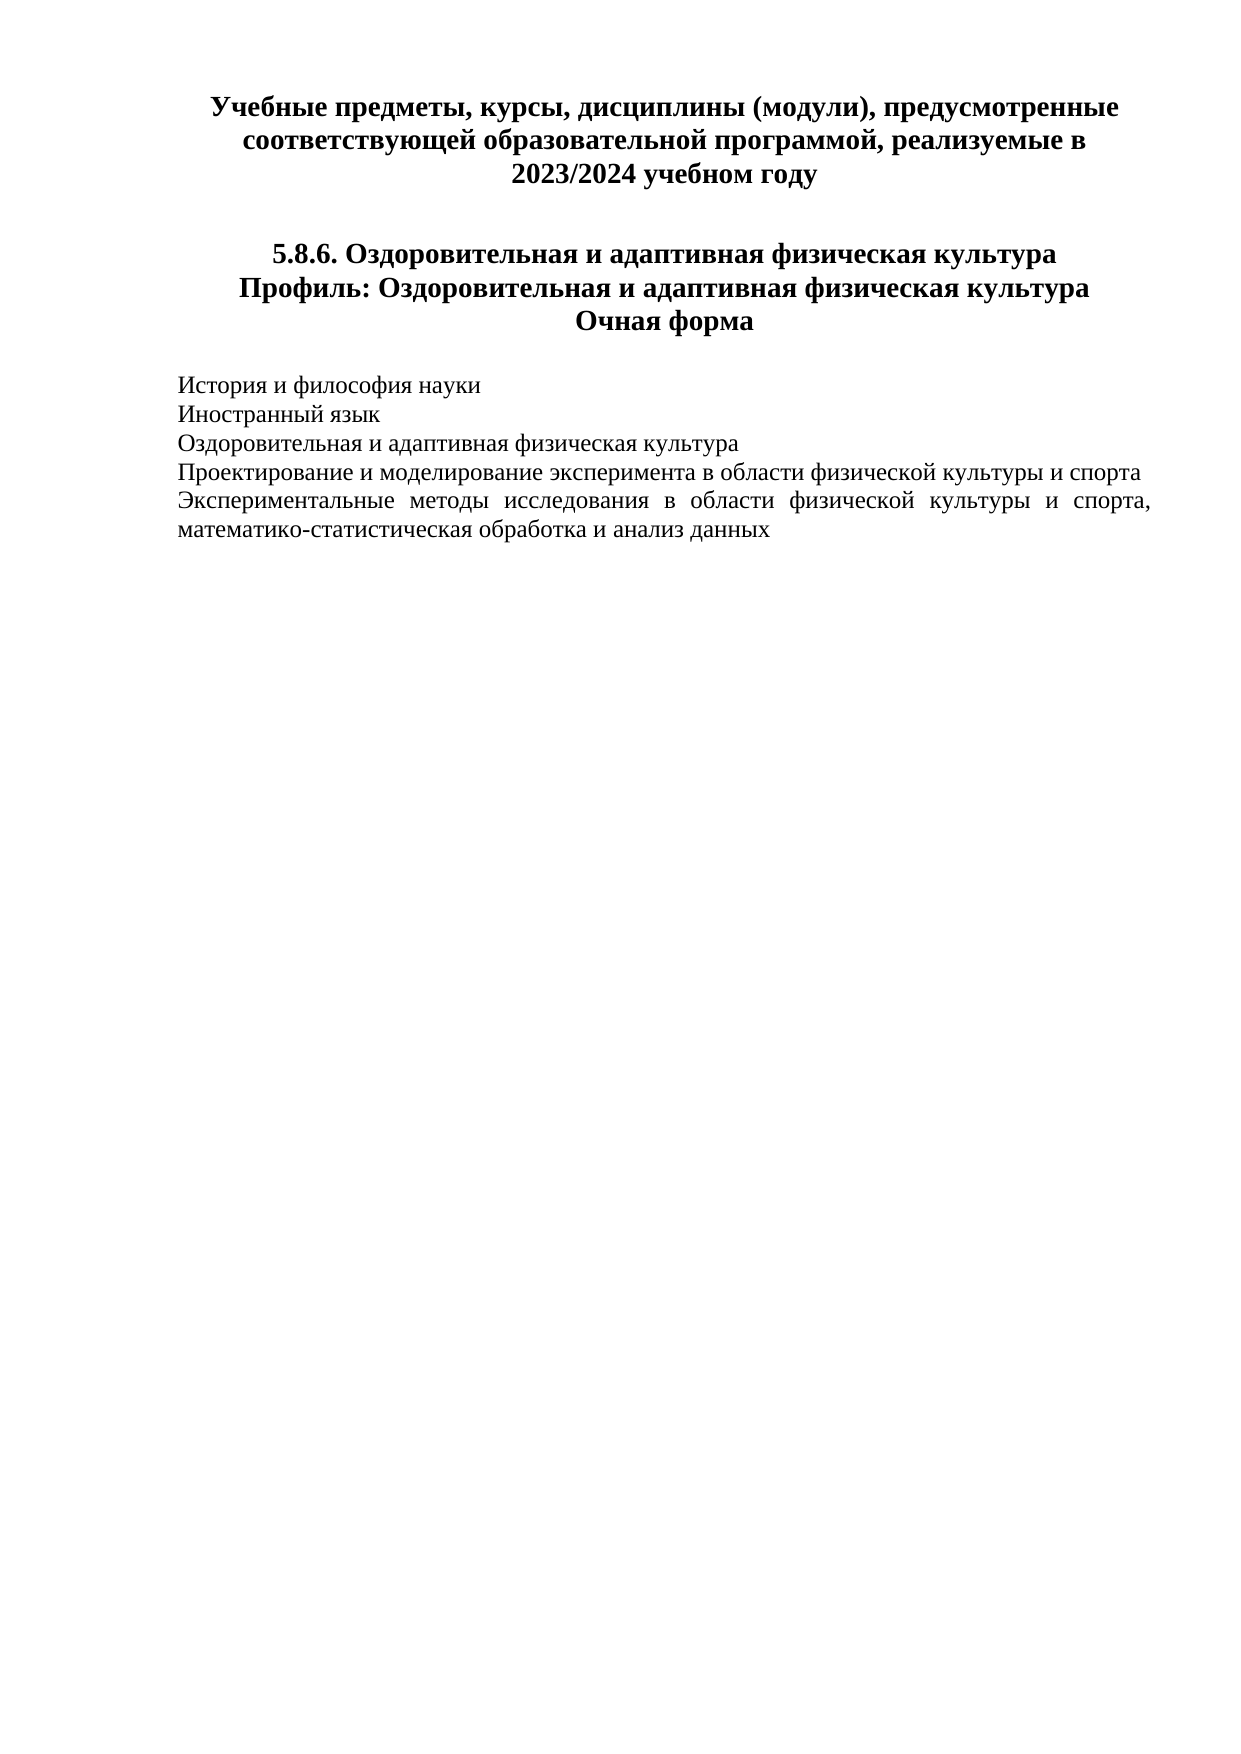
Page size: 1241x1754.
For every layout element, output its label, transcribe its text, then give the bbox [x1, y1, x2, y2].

text Учебные предметы, курсы, дисциплины (модули), предусмотренные соответствующей образовательной программой, реализуемые в 2023/2024 учебном году [177, 89, 1152, 189]
text История и философия науки [177, 370, 1152, 399]
text Профиль: Оздоровительная и адаптивная физическая культура [177, 270, 1152, 303]
text Проектирование и моделирование эксперимента в области физической культуры и спорта [177, 457, 1152, 485]
text Оздоровительная и адаптивная физическая культура [177, 428, 1152, 457]
text 5.8.6. Оздоровительная и адаптивная физическая культура [177, 236, 1152, 270]
text Экспериментальные методы исследования в области физической культуры и спорта, математико-статистическая обработка и анализ данных [177, 485, 1152, 543]
text Очная форма [177, 303, 1152, 337]
text Иностранный язык [177, 399, 1152, 428]
